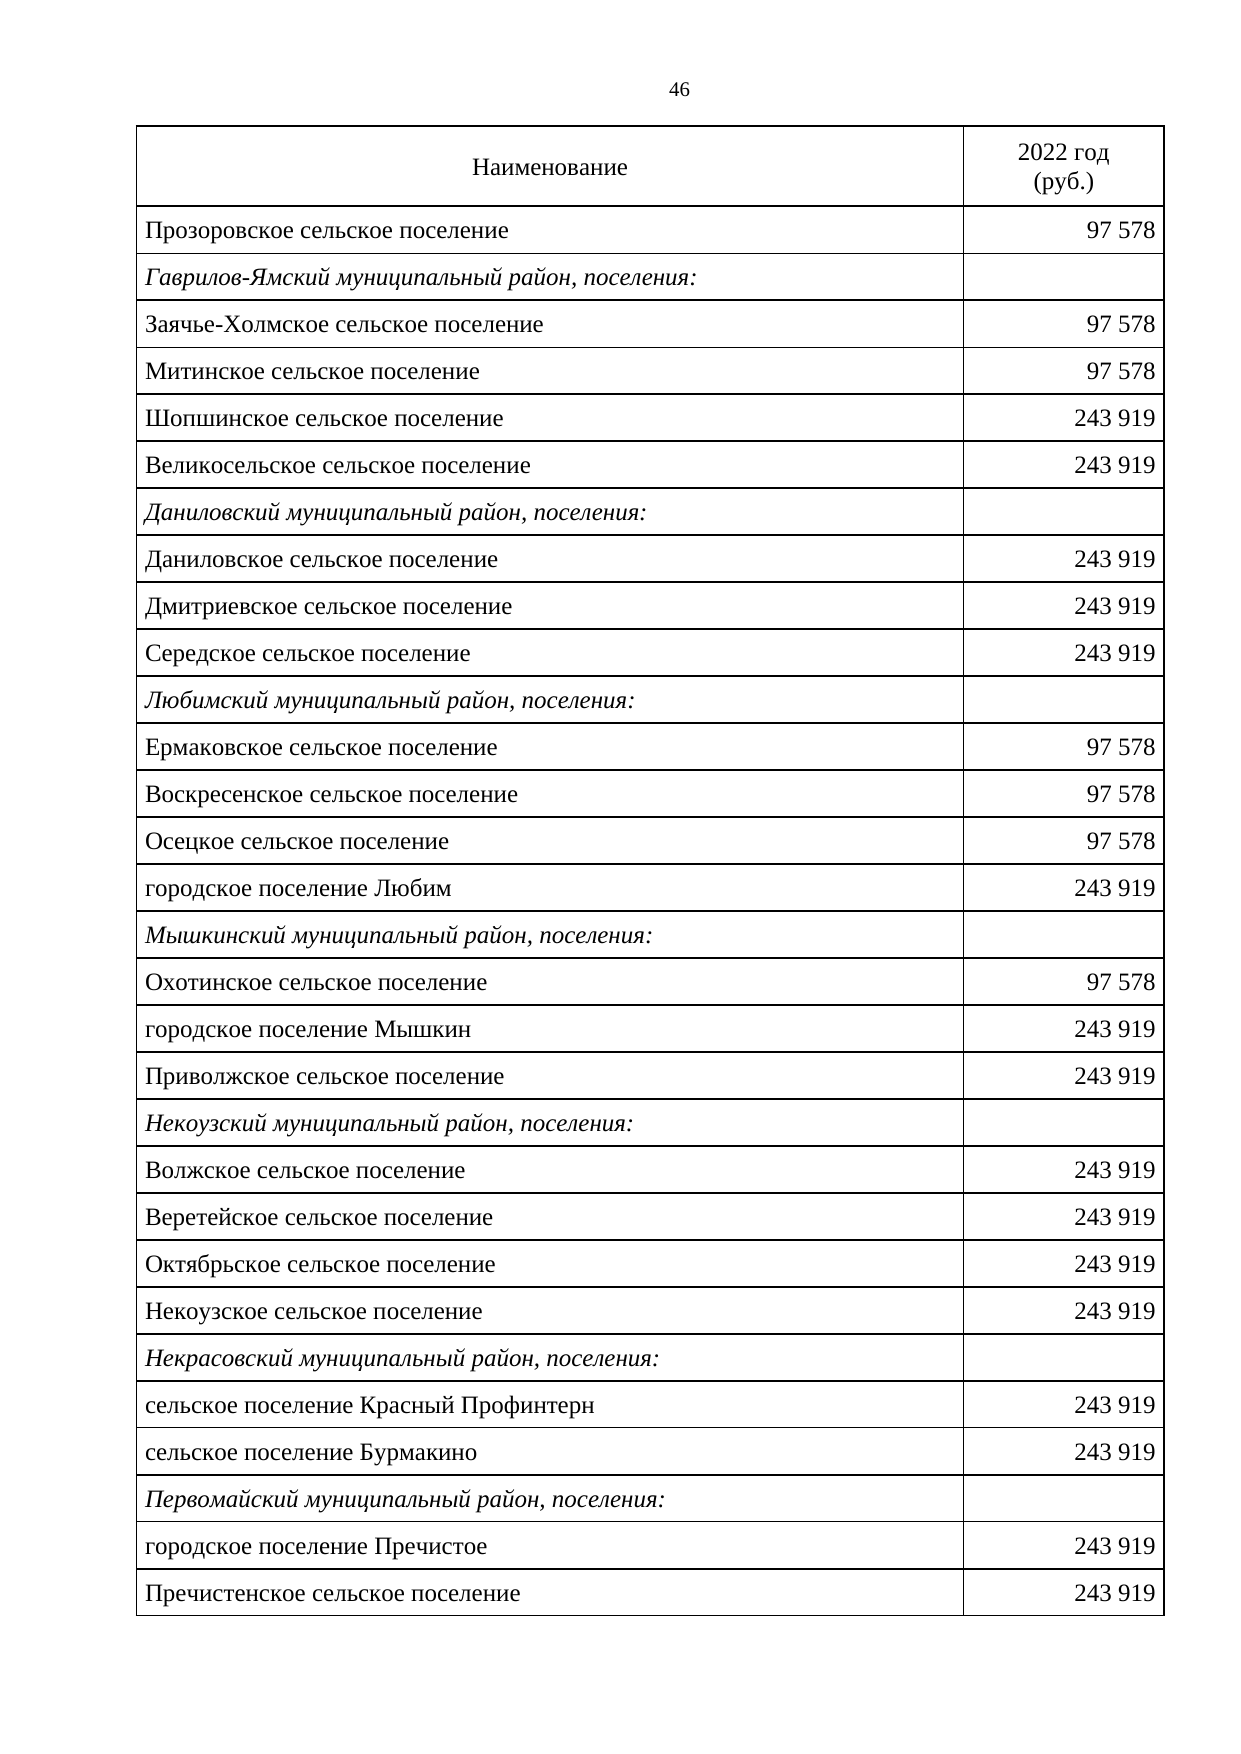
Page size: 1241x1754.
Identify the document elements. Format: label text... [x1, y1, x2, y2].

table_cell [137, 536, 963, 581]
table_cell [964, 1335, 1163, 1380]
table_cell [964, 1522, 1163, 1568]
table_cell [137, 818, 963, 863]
table_header 2022 год (руб.) [964, 127, 1163, 205]
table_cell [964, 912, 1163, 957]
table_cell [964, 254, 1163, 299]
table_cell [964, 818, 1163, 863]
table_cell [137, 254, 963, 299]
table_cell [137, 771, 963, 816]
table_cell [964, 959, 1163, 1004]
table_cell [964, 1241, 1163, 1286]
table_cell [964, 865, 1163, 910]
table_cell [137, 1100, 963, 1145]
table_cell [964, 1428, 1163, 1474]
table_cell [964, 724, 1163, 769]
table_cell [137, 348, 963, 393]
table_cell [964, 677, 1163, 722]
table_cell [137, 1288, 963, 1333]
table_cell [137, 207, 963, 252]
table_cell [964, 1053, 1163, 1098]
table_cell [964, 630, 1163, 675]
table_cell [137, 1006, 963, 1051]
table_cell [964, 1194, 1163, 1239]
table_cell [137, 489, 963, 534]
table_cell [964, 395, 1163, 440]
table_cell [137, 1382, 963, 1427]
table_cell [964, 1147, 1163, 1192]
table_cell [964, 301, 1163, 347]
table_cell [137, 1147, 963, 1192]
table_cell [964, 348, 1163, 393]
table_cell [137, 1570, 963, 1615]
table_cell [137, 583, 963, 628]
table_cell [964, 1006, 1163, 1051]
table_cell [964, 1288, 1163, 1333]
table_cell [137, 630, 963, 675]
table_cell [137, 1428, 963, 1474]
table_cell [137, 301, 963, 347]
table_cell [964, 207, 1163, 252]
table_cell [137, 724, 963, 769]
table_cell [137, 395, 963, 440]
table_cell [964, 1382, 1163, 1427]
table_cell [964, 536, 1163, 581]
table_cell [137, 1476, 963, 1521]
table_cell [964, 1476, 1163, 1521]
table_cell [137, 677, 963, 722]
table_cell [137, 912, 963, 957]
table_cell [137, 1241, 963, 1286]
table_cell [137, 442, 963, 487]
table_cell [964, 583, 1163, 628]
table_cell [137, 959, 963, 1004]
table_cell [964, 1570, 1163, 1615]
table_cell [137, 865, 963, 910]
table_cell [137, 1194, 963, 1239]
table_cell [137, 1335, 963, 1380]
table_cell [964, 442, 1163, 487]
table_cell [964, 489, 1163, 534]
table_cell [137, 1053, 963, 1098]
table_header Наименование [137, 127, 963, 205]
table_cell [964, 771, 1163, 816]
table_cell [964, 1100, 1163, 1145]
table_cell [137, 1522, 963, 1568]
